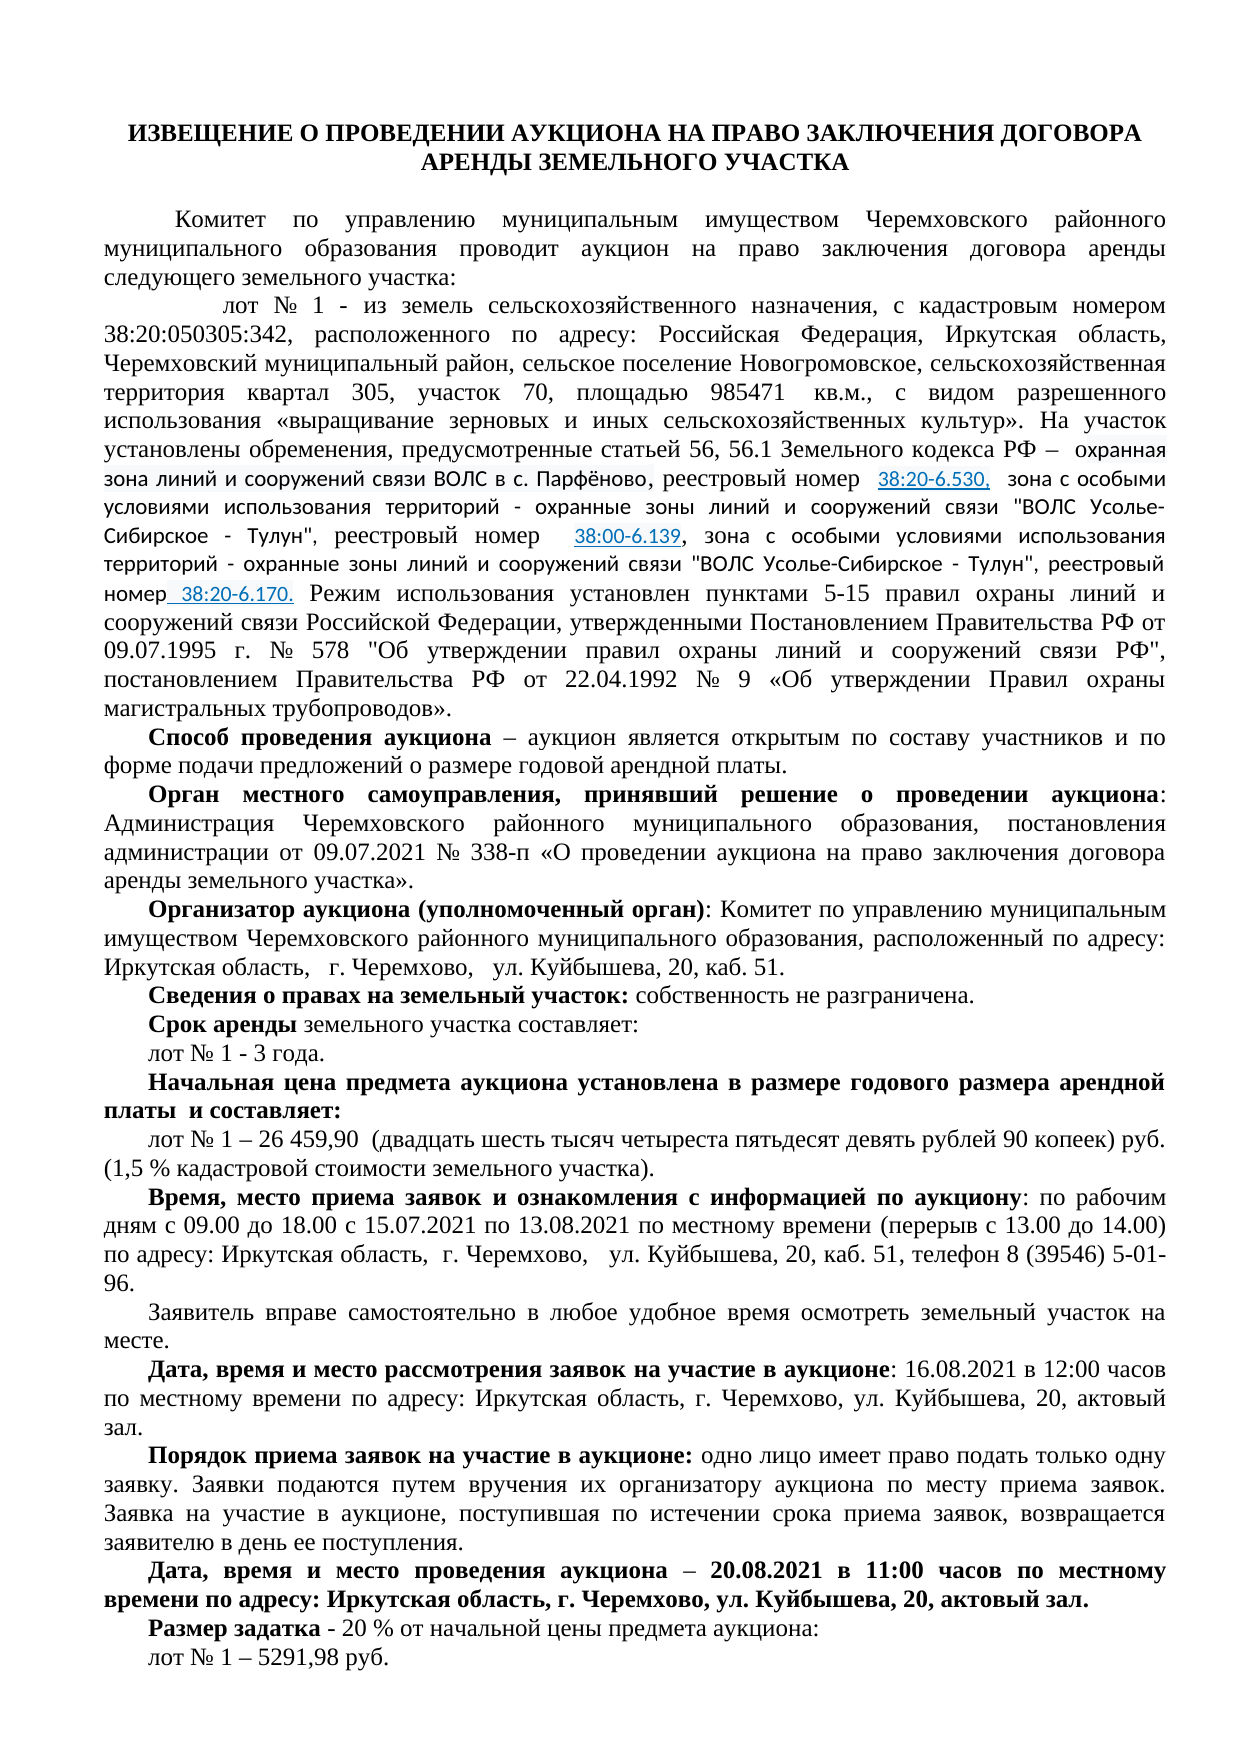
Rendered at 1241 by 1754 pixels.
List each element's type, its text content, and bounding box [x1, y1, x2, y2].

text АРЕНДЫ ЗЕМЕЛЬНОГО УЧАСТКА [103, 147, 1167, 176]
text лот № 1 – 26 459,90 (двадцать шесть тысяч четыреста пятьдесят девять рублей 90 копеек) руб. (1,5 % кадастровой стоимости земельного участка). [103, 1124, 1167, 1182]
text лот № 1 - 3 года. [103, 1038, 1167, 1067]
text Заявитель вправе самостоятельно в любое удобное время осмотреть земельный участок на месте. [103, 1297, 1167, 1354]
text Орган местного самоуправления, принявший решение о проведении аукциона: Администрация Черемховского районного муниципального образования, постановления администрации от 09.07.2021 № 338-п «О проведении аукциона на право заключения договора аренды земельного участка». [103, 779, 1167, 894]
text лот № 1 - из земель сельскохозяйственного назначения, с кадастровым номером 38:20:050305:342, расположенного по адресу: Российская Федерация, Иркутская область, Черемховский муниципальный район, сельское поселение Новогромовское, сельскохозяйственная территория квартал 305, участок 70, площадью 985471 кв.м., с видом разрешенного использования «выращивание зерновых и иных сельскохозяйственных культур». На участок установлены обременения, предусмотренные статьей 56, 56.1 Земельного кодекса РФ – охранная зона линий и сооружений связи ВОЛС в с. Парфёново, реестровый номер 38:20-6.530, зона с особыми условиями использования территорий - охранные зоны линий и сооружений связи "ВОЛС Усолье-Сибирское - Тулун", реестровый номер 38:00-6.139, зона с особыми условиями использования территорий - охранные зоны линий и сооружений связи "ВОЛС Усолье-Сибирское - Тулун", реестровый номер 38:20-6.170. Режим использования установлен пунктами 5-15 правил охраны линий и сооружений связи Российской Федерации, утвержденными Постановлением Правительства РФ от 09.07.1995 г. № 578 "Об утверждении правил охраны линий и сооружений связи РФ", постановлением Правительства РФ от 22.04.1992 № 9 «Об утверждении Правил охраны магистральных трубопроводов». [103, 291, 1167, 389]
text Время, место приема заявок и ознакомления с информацией по аукциону: по рабочим дням с 09.00 до 18.00 с 15.07.2021 по 13.08.2021 по местному времени (перерыв с 13.00 до 14.00) по адресу: Иркутская область, г. Черемхово, ул. Куйбышева, 20, каб. 51, телефон 8 (39546) 5-01-96. [103, 1182, 1167, 1297]
text Срок аренды земельного участка составляет: [103, 1009, 1167, 1038]
text Комитет по управлению муниципальным имуществом Черемховского районного муниципального образования проводит аукцион на право заключения договора аренды следующего земельного участка: [103, 204, 1167, 291]
text Сведения о правах на земельный участок: собственность не разграничена. [103, 980, 1167, 1009]
text Размер задатка - 20 % от начальной цены предмета аукциона: [74, 1613, 1167, 1642]
text Дата, время и место рассмотрения заявок на участие в аукционе: 16.08.2021 в 12:00 часов по местному времени по адресу: Иркутская область, г. Черемхово, ул. Куйбышева, 20, актовый зал. [103, 1354, 1167, 1440]
text лот № 1 - из земель сельскохозяйственного назначения, с кадастровым номером 38:20:050305:342, расположенного по адресу: Российская Федерация, Иркутская область, Черемховский муниципальный район, сельское поселение Новогромовское, сельскохозяйственная территория квартал 305, участок 70, площадью 985471 кв.м., с видом разрешенного использования «выращивание зерновых и иных сельскохозяйственных культур». На участок установлены обременения, предусмотренные статьей 56, 56.1 Земельного кодекса РФ – охранная зона линий и сооружений связи ВОЛС в с. Парфёново, реестровый номер 38:20-6.530, зона с особыми условиями использования территорий - охранные зоны линий и сооружений связи "ВОЛС Усолье-Сибирское - Тулун", реестровый номер 38:00-6.139, зона с особыми условиями использования территорий - охранные зоны линий и сооружений связи "ВОЛС Усолье-Сибирское - Тулун", реестровый номер 38:20-6.170. Режим использования установлен пунктами 5-15 правил охраны линий и сооружений связи Российской Федерации, утвержденными Постановлением Правительства РФ от 09.07.1995 г. № 578 "Об утверждении правил охраны линий и сооружений связи РФ", постановлением Правительства РФ от 22.04.1992 № 9 «Об утверждении Правил охраны магистральных трубопроводов». [103, 562, 1167, 722]
text лот № 1 - из земель сельскохозяйственного назначения, с кадастровым номером 38:20:050305:342, расположенного по адресу: Российская Федерация, Иркутская область, Черемховский муниципальный район, сельское поселение Новогромовское, сельскохозяйственная территория квартал 305, участок 70, площадью 985471 кв.м., с видом разрешенного использования «выращивание зерновых и иных сельскохозяйственных культур». На участок установлены обременения, предусмотренные статьей 56, 56.1 Земельного кодекса РФ – охранная зона линий и сооружений связи ВОЛС в с. Парфёново, реестровый номер 38:20-6.530, зона с особыми условиями использования территорий - охранные зоны линий и сооружений связи "ВОЛС Усолье-Сибирское - Тулун", реестровый номер 38:00-6.139, зона с особыми условиями использования территорий - охранные зоны линий и сооружений связи "ВОЛС Усолье-Сибирское - Тулун", реестровый номер 38:20-6.170. Режим использования установлен пунктами 5-15 правил охраны линий и сооружений связи Российской Федерации, утвержденными Постановлением Правительства РФ от 09.07.1995 г. № 578 "Об утверждении правил охраны линий и сооружений связи РФ", постановлением Правительства РФ от 22.04.1992 № 9 «Об утверждении Правил охраны магистральных трубопроводов». [103, 377, 1167, 503]
text лот № 1 – 5291,98 руб. [103, 1642, 1167, 1670]
text Порядок приема заявок на участие в аукционе: одно лицо имеет право подать только одну заявку. Заявки подаются путем вручения их организатору аукциона по месту приема заявок. Заявка на участие в аукционе, поступившая по истечении срока приема заявок, возвращается заявителю в день ее поступления. [103, 1440, 1167, 1555]
text Начальная цена предмета аукциона установлена в размере годового размера арендной платы и составляет: [103, 1067, 1167, 1124]
text Организатор аукциона (уполномоченный орган): Комитет по управлению муниципальным имуществом Черемховского районного муниципального образования, расположенный по адресу: Иркутская область, г. Черемхово, ул. Куйбышева, 20, каб. 51. [103, 894, 1167, 980]
text Способ проведения аукциона – аукцион является открытым по составу участников и по форме подачи предложений о размере годовой арендной платы. [103, 722, 1167, 779]
text Дата, время и место проведения аукциона – 20.08.2021 в 11:00 часов по местному времени по адресу: Иркутская область, г. Черемхово, ул. Куйбышева, 20, актовый зал. [103, 1555, 1167, 1613]
text ИЗВЕЩЕНИЕ О ПРОВЕДЕНИИ АУКЦИОНА НА ПРАВО ЗАКЛЮЧЕНИЯ ДОГОВОРА [103, 118, 1167, 147]
